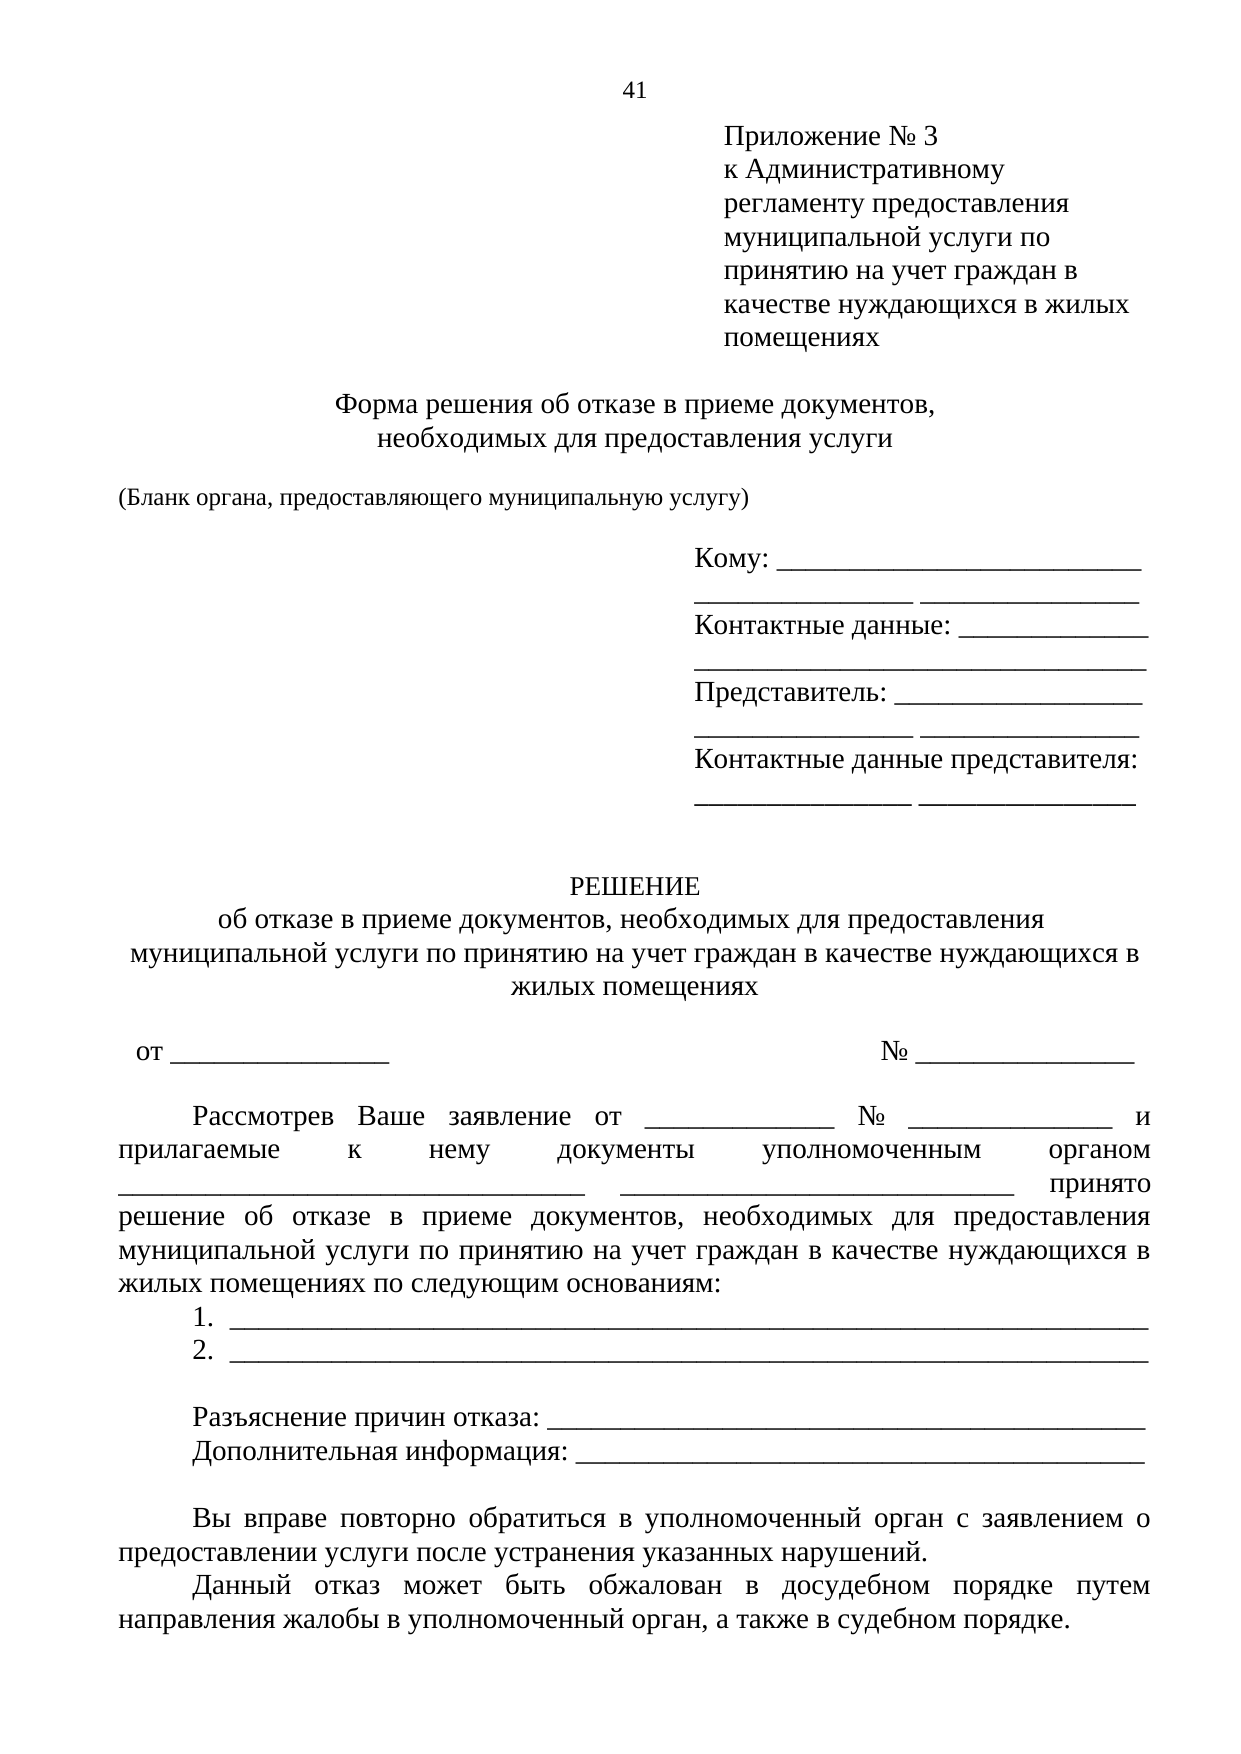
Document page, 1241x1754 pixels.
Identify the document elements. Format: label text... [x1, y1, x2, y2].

text Форма решения об отказе в приеме документов, [118, 386, 1152, 420]
text от _______________ № _______________ [118, 1033, 1152, 1067]
text _______________ _______________ [694, 774, 1152, 810]
text Представитель: _________________ _______________ _______________ [694, 674, 1152, 741]
text РЕШЕНИЕ [118, 870, 1152, 901]
list _______________________________________________________________ [192, 1332, 1152, 1366]
text Разъяснение причин отказа: _________________________________________ [118, 1399, 1152, 1433]
text Контактные данные представителя: [694, 741, 1152, 774]
text Дополнительная информация: _______________________________________ [118, 1433, 1152, 1467]
text к Административному регламенту предоставления муниципальной услуги по принятию на учет граждан в качестве нуждающихся в жилых помещениях [723, 152, 1152, 353]
text Кому: _________________________ _______________ _______________ [694, 540, 1152, 607]
text Приложение № 3 [723, 118, 1152, 152]
text Рассмотрев Ваше заявление от _____________ № ______________ и прилагаемые к нему документы уполномоченным органом ________________________________ ___________________________ принято решение об отказе в приеме документов, необходимых для предоставления муниципальной услуги по принятию на учет граждан в качестве нуждающихся в жилых помещениях по следующим основаниям: [118, 1098, 1152, 1299]
text Данный отказ может быть обжалован в досудебном порядке путем направления жалобы в уполномоченный орган, а также в судебном порядке. [118, 1567, 1152, 1634]
text (Бланк органа, предоставляющего муниципальную услугу) [118, 482, 1152, 511]
text Вы вправе повторно обратиться в уполномоченный орган с заявлением о предоставлении услуги после устранения указанных нарушений. [118, 1500, 1152, 1567]
text Контактные данные: _____________ _______________________________ [694, 607, 1152, 674]
text об отказе в приеме документов, необходимых для предоставления муниципальной услуги по принятию на учет граждан в качестве нуждающихся в жилых помещениях [118, 901, 1152, 1002]
text необходимых для предоставления услуги [118, 420, 1152, 453]
list _______________________________________________________________ [192, 1299, 1152, 1332]
